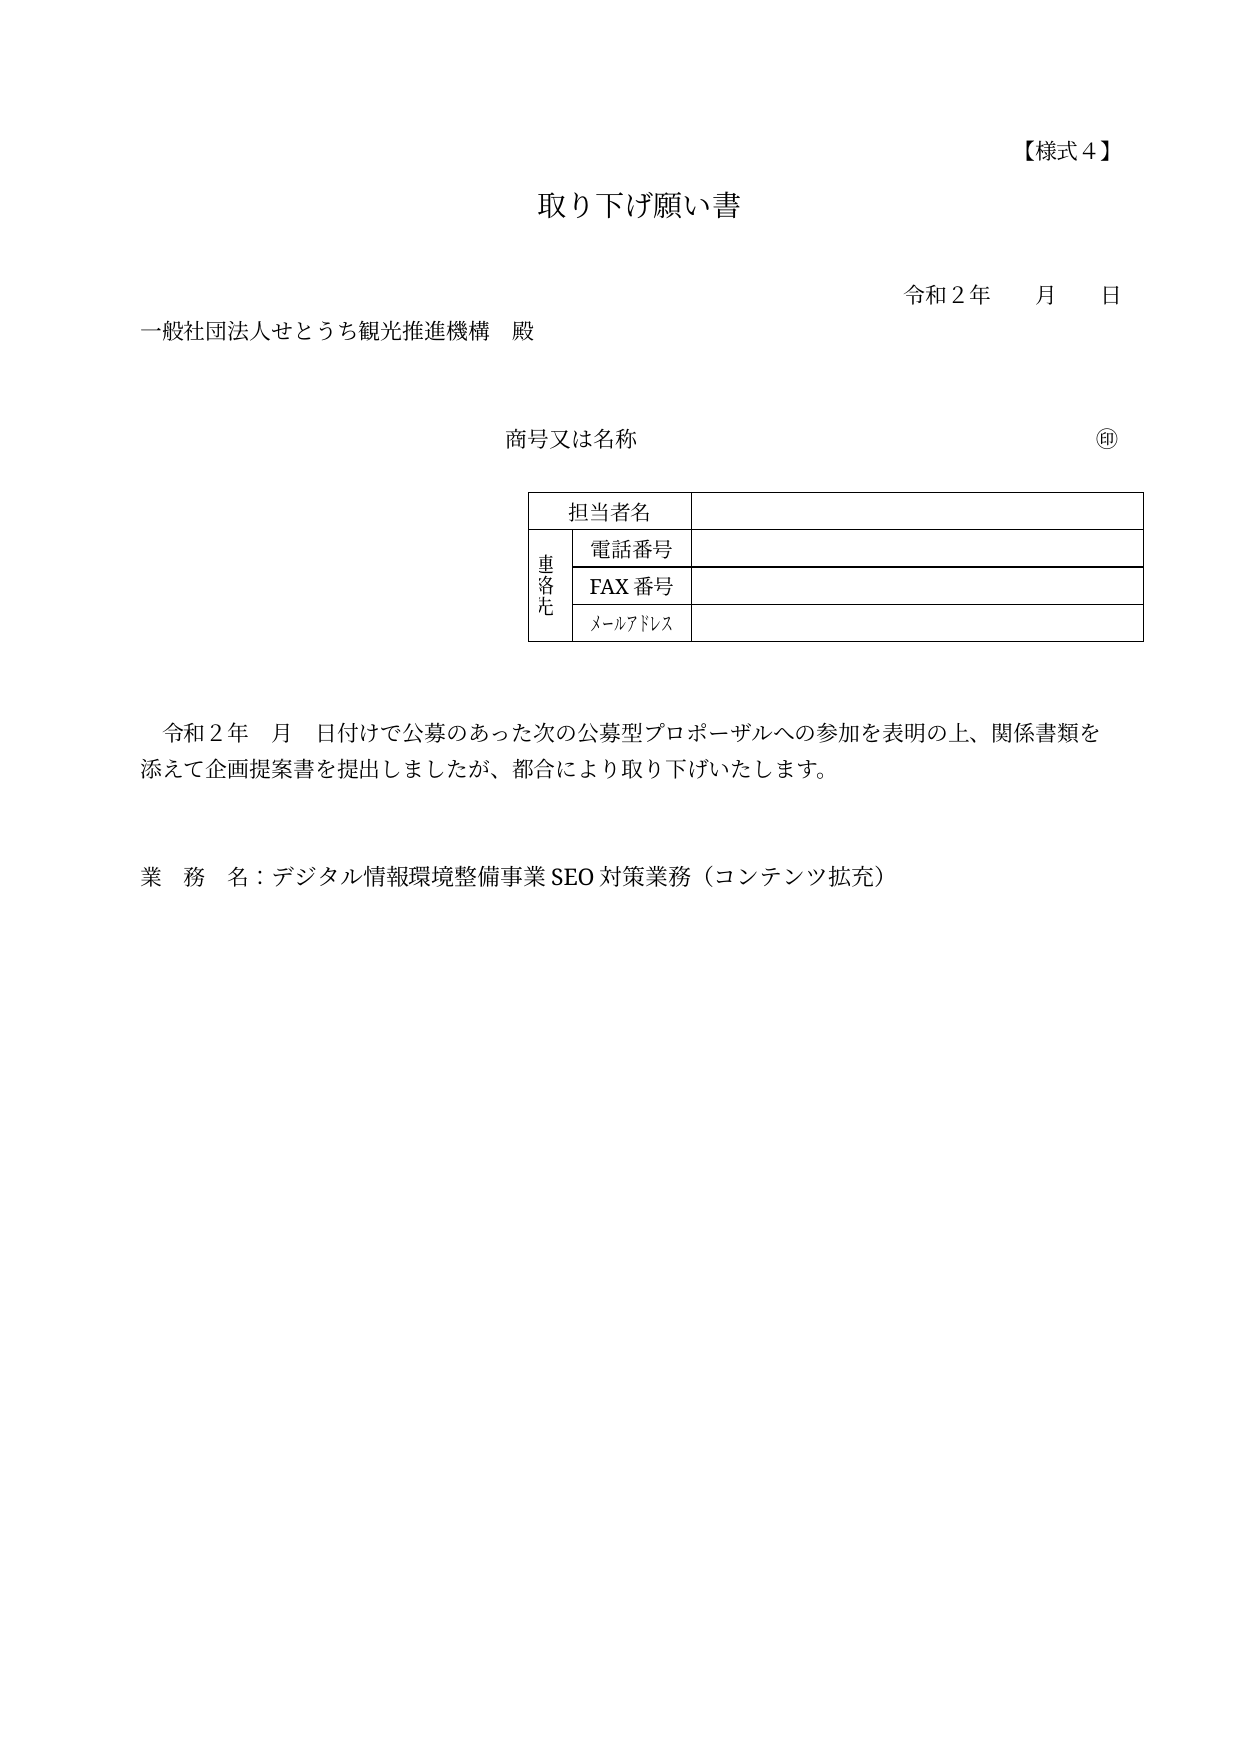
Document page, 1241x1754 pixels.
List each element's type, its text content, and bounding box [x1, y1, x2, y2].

text 業 務 名：デジタル情報環境整備事業SEO対策業務（コンテンツ拡充） [118, 858, 1122, 894]
table_cell 連絡先 [529, 530, 572, 641]
text 取り下げ願い書 [156, 168, 1122, 240]
table_cell 電話番号 [573, 530, 691, 566]
table_header 担当者名 [529, 493, 691, 529]
table_cell [692, 530, 1143, 566]
table_cell [692, 568, 1143, 603]
text 令和２年 月 日付けで公募のあった次の公募型プロポーザルへの参加を表明の上、関係書類を [118, 714, 1122, 750]
table_header [692, 493, 1143, 529]
text 【様式４】 [118, 132, 1122, 168]
text 一般社団法人せとうち観光推進機構 殿 [118, 312, 1122, 348]
text 添えて企画提案書を提出しましたが、都合により取り下げいたします。 [118, 750, 1122, 786]
table_cell FAX番号 [573, 568, 691, 603]
table_cell メールアドレス [573, 605, 691, 641]
table_cell [692, 605, 1143, 641]
text 令和２年 月 日 [738, 276, 1122, 312]
text 商号又は名称 ㊞ [156, 420, 1122, 456]
